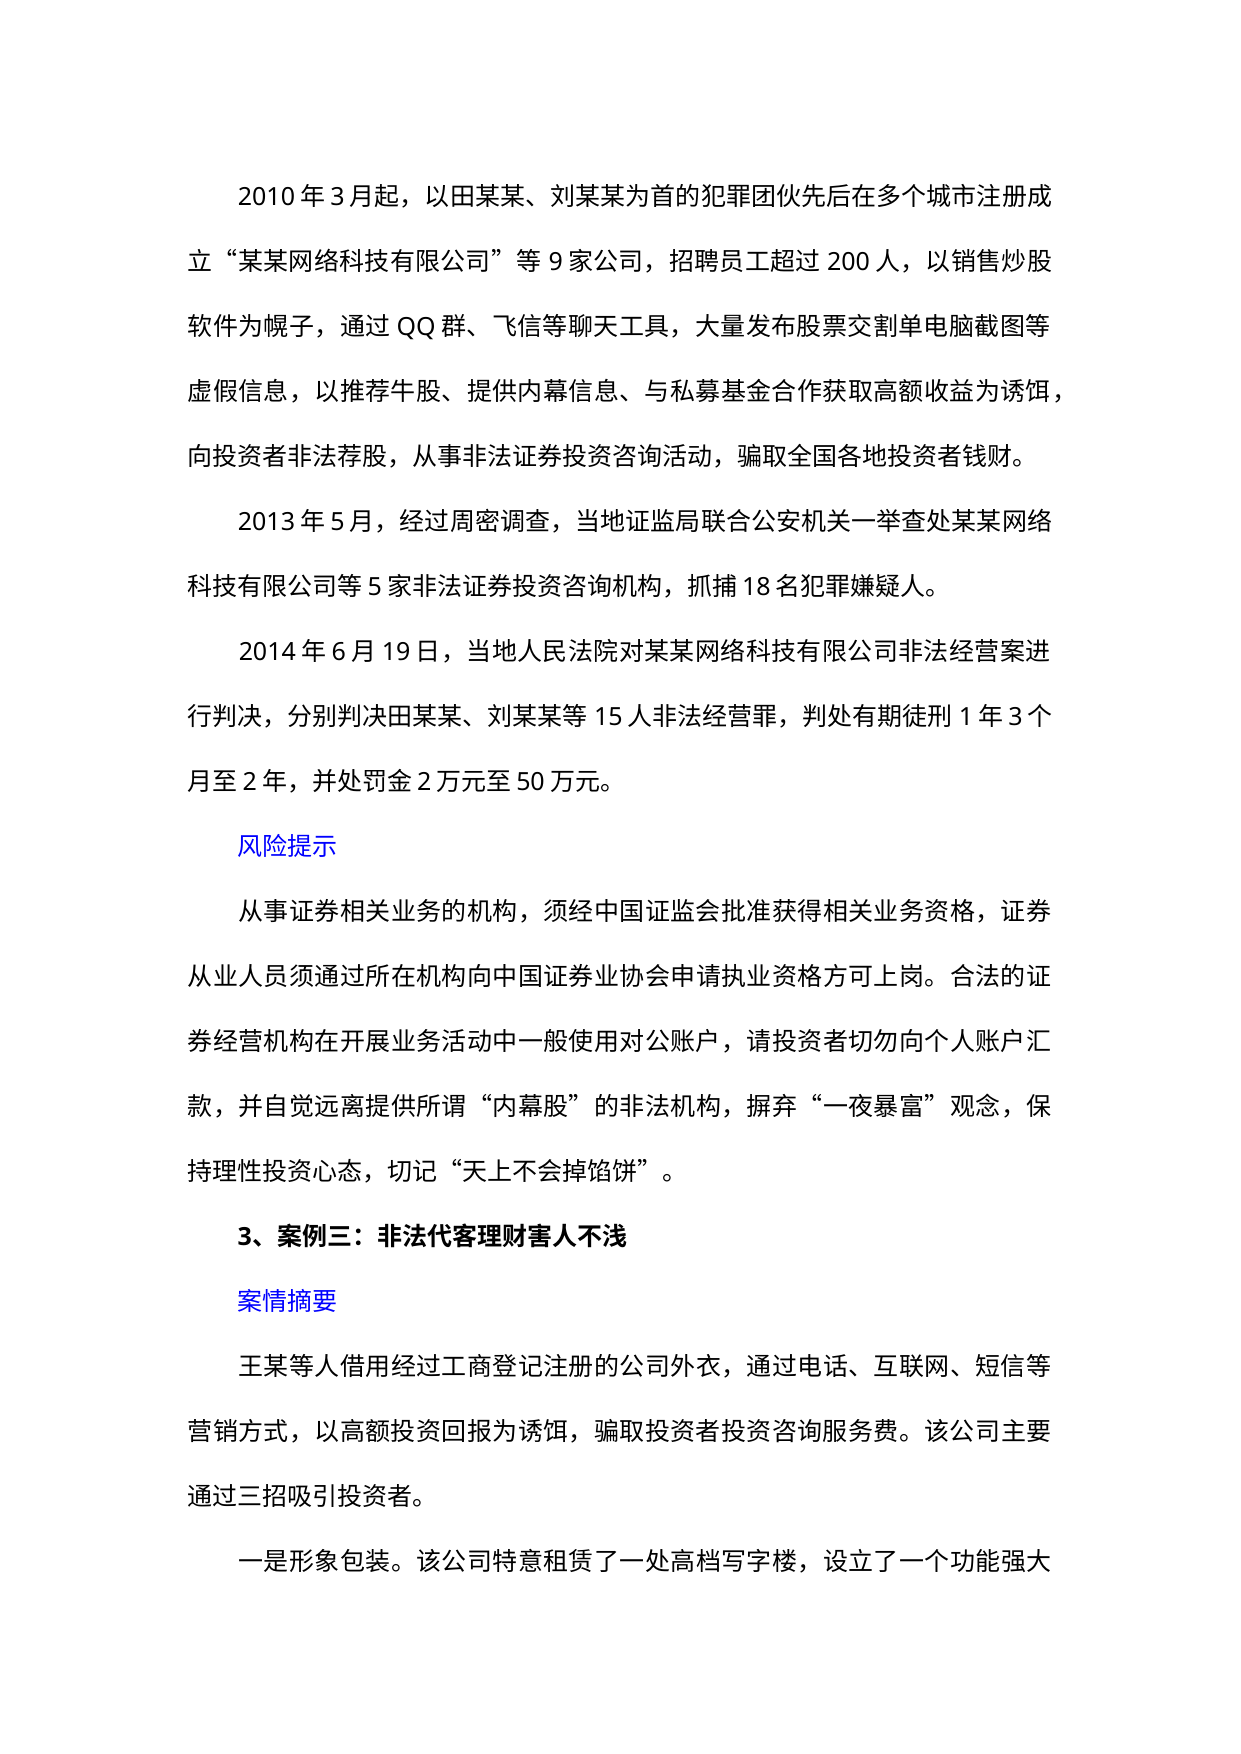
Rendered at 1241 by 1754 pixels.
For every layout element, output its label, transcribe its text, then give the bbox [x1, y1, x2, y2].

text 2010年3月起，以田某某、刘某某为首的犯罪团伙先后在多个城市注册成立“某某网络科技有限公司”等9家公司，招聘员工超过200人，以销售炒股软件为幌子，通过QQ群、飞信等聊天工具，大量发布股票交割单电脑截图等虚假信息，以推荐牛股、提供内幕信息、与私募基金合作获取高额收益为诱饵，向投资者非法荐股，从事非法证券投资咨询活动，骗取全国各地投资者钱财。 [187, 162, 1053, 487]
text 风险提示 [187, 812, 1053, 877]
text 2013年5月，经过周密调查，当地证监局联合公安机关一举查处某某网络科技有限公司等5家非法证券投资咨询机构，抓捕18名犯罪嫌疑人。 [187, 487, 1053, 617]
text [187, 1527, 1053, 1592]
text 王某等人借用经过工商登记注册的公司外衣，通过电话、互联网、短信等营销方式，以高额投资回报为诱饵，骗取投资者投资咨询服务费。该公司主要通过三招吸引投资者。 [187, 1332, 1053, 1527]
text 从事证券相关业务的机构，须经中国证监会批准获得相关业务资格，证券从业人员须通过所在机构向中国证券业协会申请执业资格方可上岗。合法的证券经营机构在开展业务活动中一般使用对公账户，请投资者切勿向个人账户汇款，并自觉远离提供所谓“内幕股”的非法机构，摒弃“一夜暴富”观念，保持理性投资心态，切记“天上不会掉馅饼”。 [187, 877, 1053, 1202]
text 3、案例三：非法代客理财害人不浅 [187, 1202, 1053, 1267]
text 案情摘要 [187, 1267, 1053, 1332]
text 2014年6月19日，当地人民法院对某某网络科技有限公司非法经营案进行判决，分别判决田某某、刘某某等15人非法经营罪，判处有期徒刑1年3个月至2年，并处罚金2万元至50万元。 [187, 617, 1053, 812]
